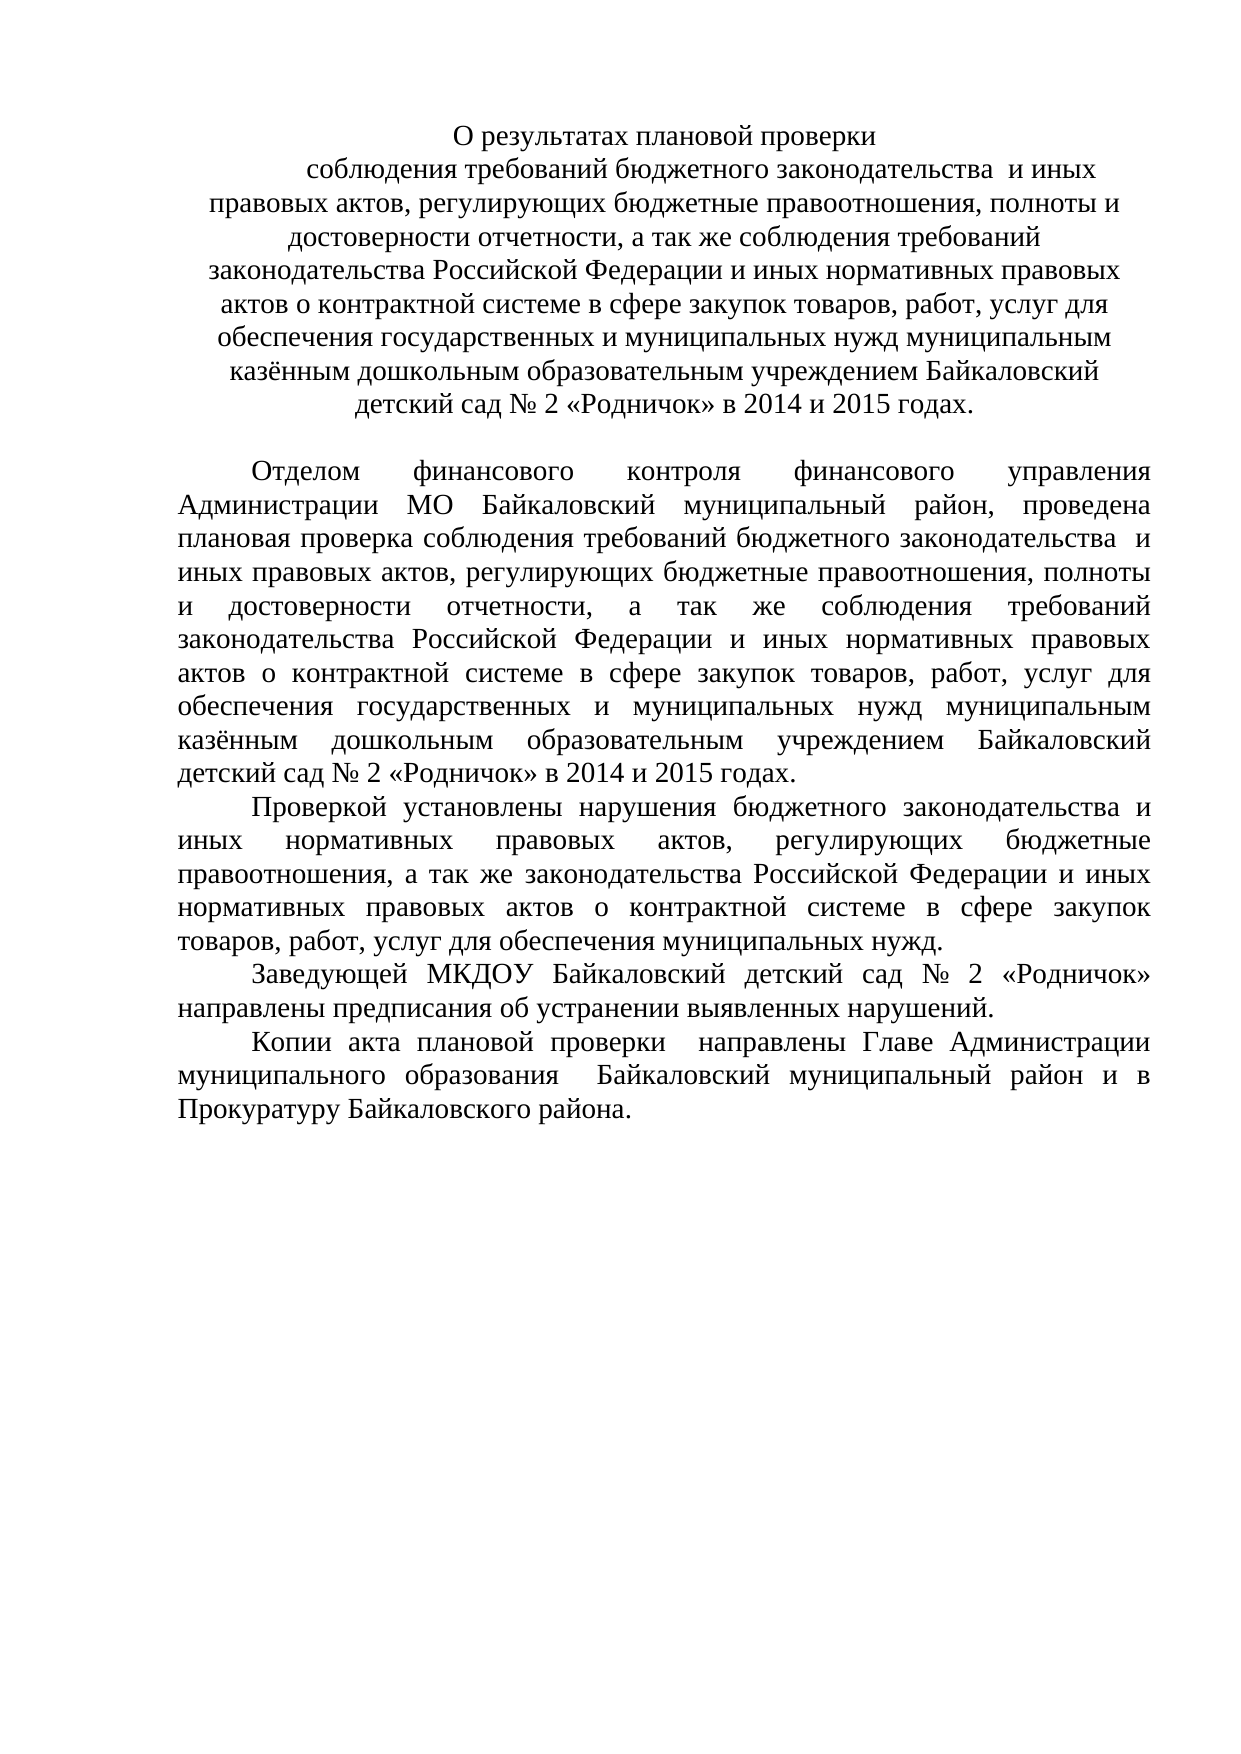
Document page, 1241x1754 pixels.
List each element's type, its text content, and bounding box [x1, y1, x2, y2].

text О результатах плановой проверки [177, 118, 1152, 152]
text Копии акта плановой проверки направлены Главе Администрации муниципального образования Байкаловский муниципальный район и в Прокуратуру Байкаловского района. [177, 1024, 1152, 1124]
text соблюдения требований бюджетного законодательства и иных правовых актов, регулирующих бюджетные правоотношения, полноты и достоверности отчетности, а так же соблюдения требований законодательства Российской Федерации и иных нормативных правовых актов о контрактной системе в сфере закупок товаров, работ, услуг для обеспечения государственных и муниципальных нужд муниципальным казённым дошкольным образовательным учреждением Байкаловский детский сад № 2 «Родничок» в 2014 и 2015 годах. [177, 152, 1152, 420]
text Заведующей МКДОУ Байкаловский детский сад № 2 «Родничок» направлены предписания об устранении выявленных нарушений. [177, 957, 1152, 1024]
text Проверкой установлены нарушения бюджетного законодательства и иных нормативных правовых актов, регулирующих бюджетные правоотношения, а так же законодательства Российской Федерации и иных нормативных правовых актов о контрактной системе в сфере закупок товаров, работ, услуг для обеспечения муниципальных нужд. [177, 789, 1152, 957]
text Отделом финансового контроля финансового управления Администрации МО Байкаловский муниципальный район, проведена плановая проверка соблюдения требований бюджетного законодательства и иных правовых актов, регулирующих бюджетные правоотношения, полноты и достоверности отчетности, а так же соблюдения требований законодательства Российской Федерации и иных нормативных правовых актов о контрактной системе в сфере закупок товаров, работ, услуг для обеспечения государственных и муниципальных нужд муниципальным казённым дошкольным образовательным учреждением Байкаловский детский сад № 2 «Родничок» в 2014 и 2015 годах. [177, 453, 1152, 789]
